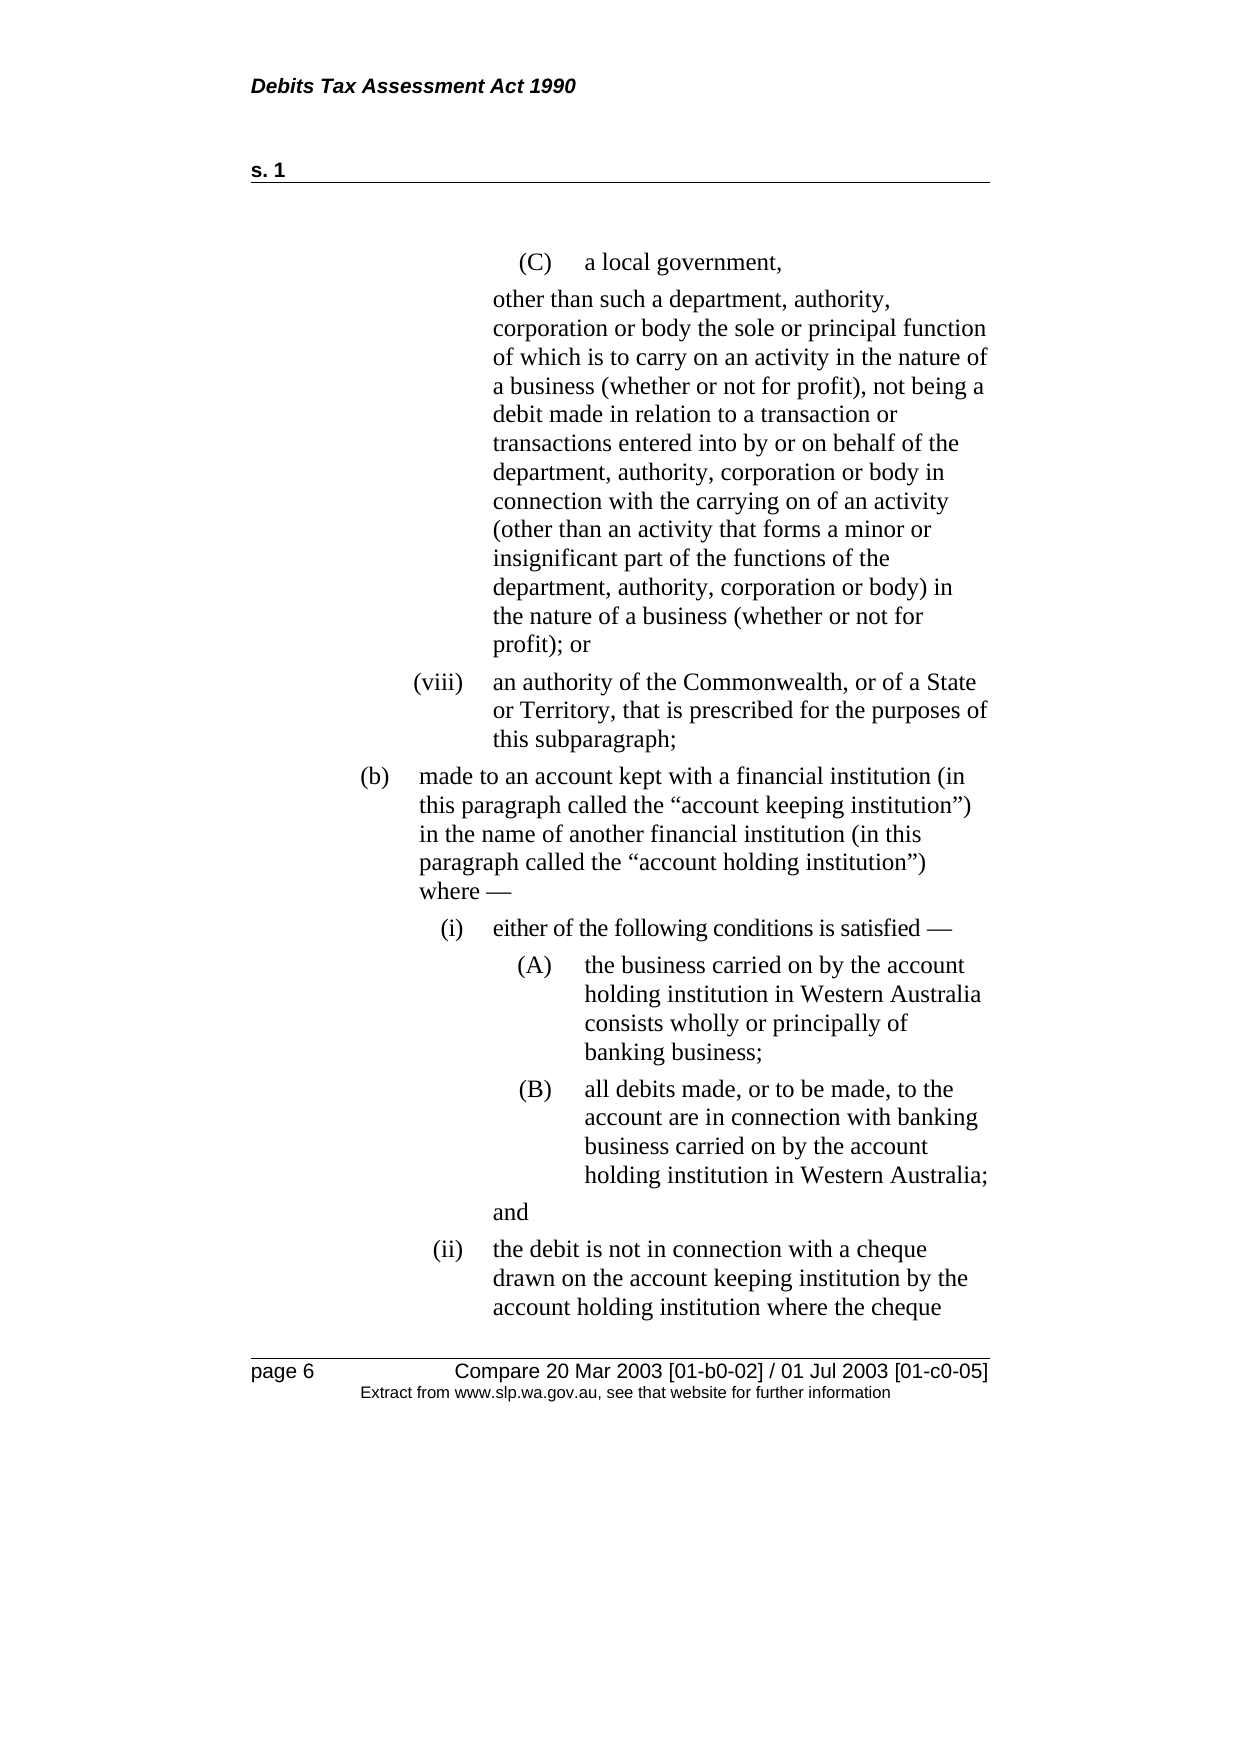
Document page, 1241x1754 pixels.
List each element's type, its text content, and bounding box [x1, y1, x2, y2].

text (i) either of the following conditions is satisfied — [251, 913, 990, 942]
text (B) all debits made, or to be made, to the account are in connection with banking business carried on by the account holding institution in Western Australia; [251, 1074, 990, 1189]
text (C) a local government, [251, 247, 990, 276]
text other than such a department, authority, corporation or body the sole or principal function of which is to carry on an activity in the nature of a business (whether or not for profit), not being a debit made in relation to a transaction or transactions entered into by or on behalf of the department, authority, corporation or body in connection with the carrying on of an activity (other than an activity that forms a minor or insignificant part of the functions of the department, authority, corporation or body) in the nature of a business (whether or not for profit); or [251, 284, 990, 658]
text and [251, 1197, 990, 1226]
text (b) made to an account kept with a financial institution (in this paragraph called the “account keeping institution”) in the name of another financial institution (in this paragraph called the “account holding institution”) where — [251, 761, 990, 905]
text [251, 1234, 990, 1320]
text (viii) an authority of the Commonwealth, or of a State or Territory, that is prescribed for the purposes of this subparagraph; [251, 667, 990, 753]
text (A) the business carried on by the account holding institution in Western Australia consists wholly or principally of banking business; [251, 950, 990, 1065]
